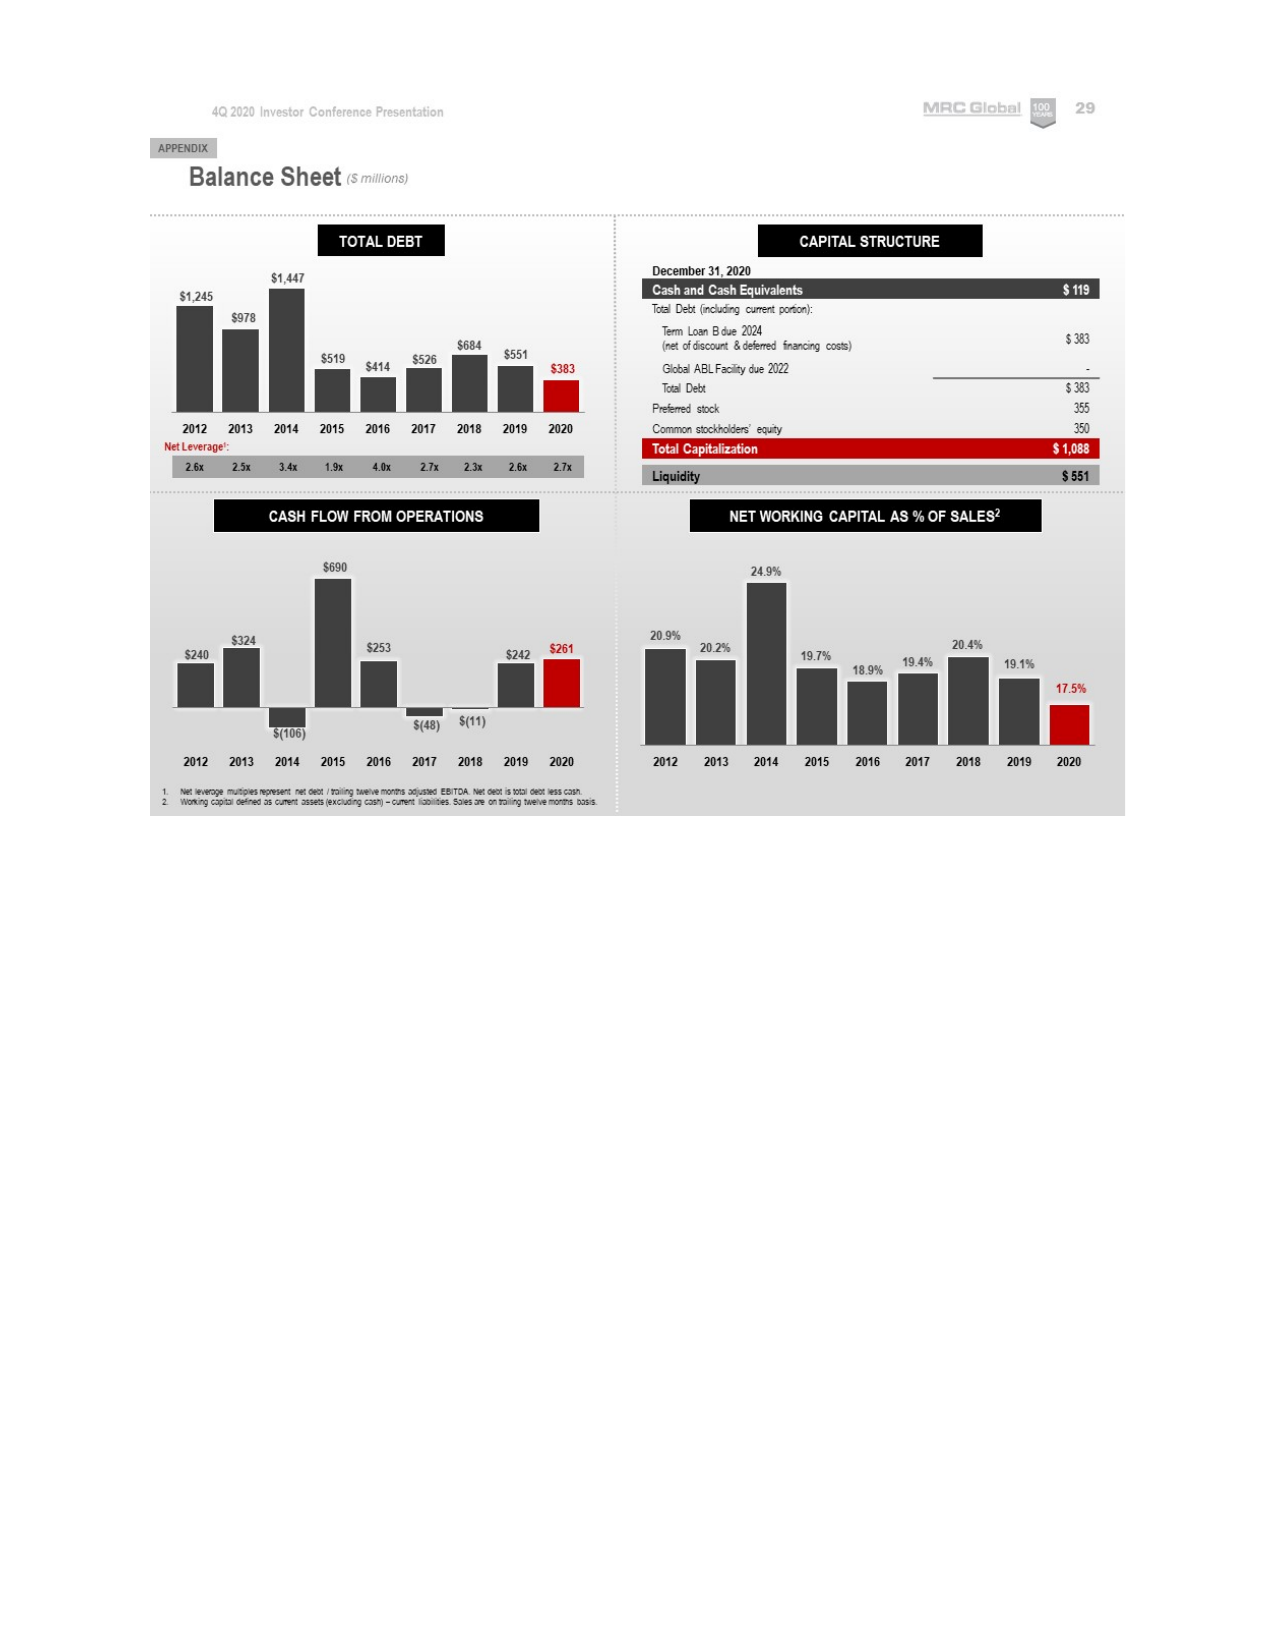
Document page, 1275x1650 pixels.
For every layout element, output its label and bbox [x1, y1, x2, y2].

picture [150, 84, 1125, 816]
